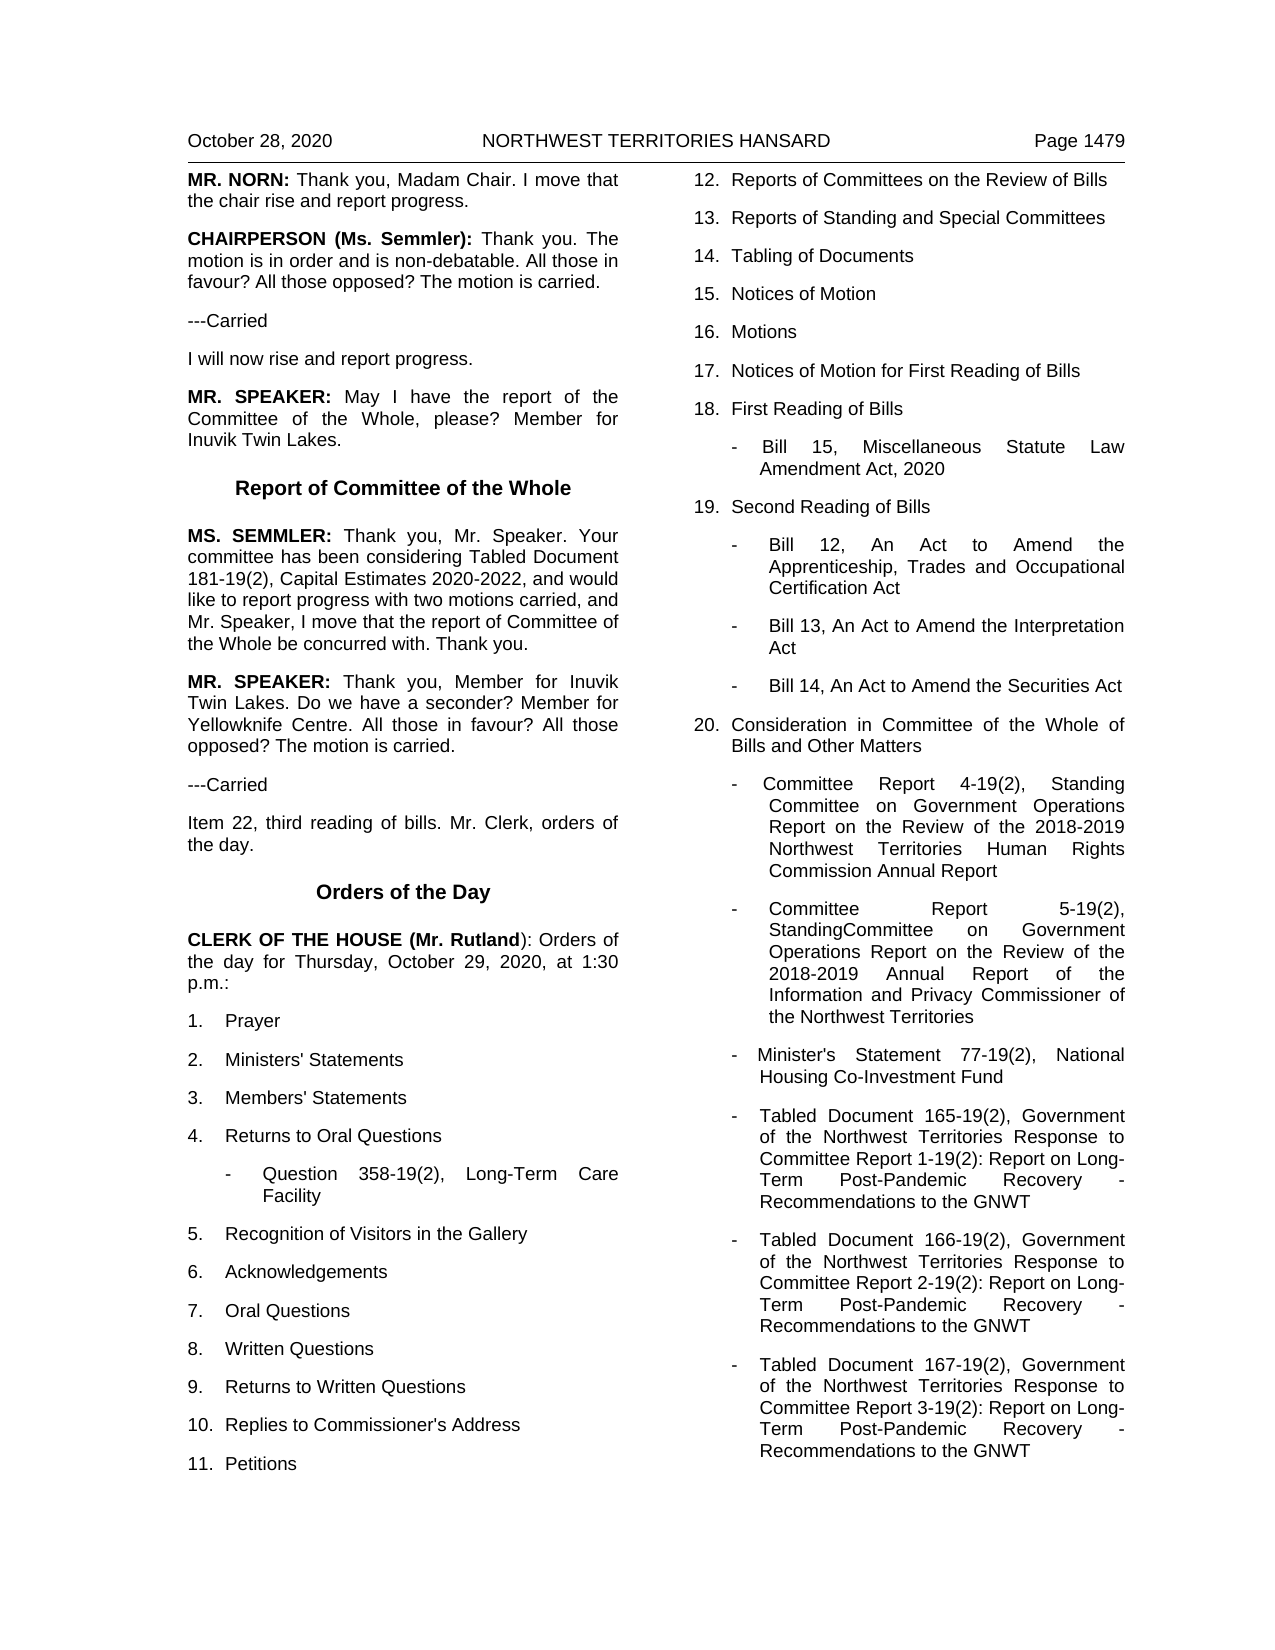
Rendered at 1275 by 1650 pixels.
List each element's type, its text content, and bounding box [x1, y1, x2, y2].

text ---Carried [187, 309, 619, 331]
text CLERK OF THE HOUSE (Mr. Rutland): Orders of the day for Thursday, October 29, 2020, at 1:30 p.m.: [187, 929, 619, 993]
list Petitions [187, 1452, 619, 1474]
list Ministers' Statements [187, 1048, 619, 1070]
text I will now rise and report progress. [187, 348, 619, 369]
list Members' Statements [187, 1087, 619, 1108]
list Notices of Motion [694, 283, 1125, 304]
list Second Reading of Bills [694, 496, 1125, 517]
list - Tabled Document 167-19(2), Government of the Northwest Territories Response to Committee Report 3-19(2): Report on Long-Term Post-Pandemic Recovery - Recommendations to the GNWT [731, 1353, 1125, 1461]
text MR. SPEAKER: Thank you, Member for Inuvik Twin Lakes. Do we have a seconder? Member for Yellowknife Centre. All those in favour? All those opposed? The motion is carried. [187, 671, 619, 757]
list Acknowledgements [187, 1261, 619, 1283]
list Consideration in Committee of the Whole of Bills and Other Matters [694, 713, 1125, 756]
text - Committee Report 5-19(2), StandingCommittee on Government Operations Report on the Review of the 2018-2019 Annual Report of the Information and Privacy Commissioner of the Northwest Territories [731, 898, 1125, 1027]
list Oral Questions [187, 1299, 619, 1321]
list - Bill 12, An Act to Amend the Apprenticeship, Trades and Occupational Certification Act [731, 534, 1125, 599]
list Returns to Oral Questions [187, 1125, 619, 1146]
list Returns to Written Questions [187, 1376, 619, 1397]
list Recognition of Visitors in the Gallery [187, 1223, 619, 1244]
text Item 22, third reading of bills. Mr. Clerk, orders of the day. [187, 812, 619, 855]
subtitle Report of Committee of the Whole [187, 476, 619, 499]
list Replies to Commissioner's Address [187, 1414, 619, 1436]
list Reports of Standing and Special Committees [694, 207, 1125, 228]
list Tabling of Documents [694, 245, 1125, 266]
text CHAIRPERSON (Ms. Semmler): Thank you. The motion is in order and is non-debatable. All those in favour? All those opposed? The motion is carried. [187, 228, 619, 293]
list - Tabled Document 166-19(2), Government of the Northwest Territories Response to Committee Report 2-19(2): Report on Long-Term Post-Pandemic Recovery - Recommendations to the GNWT [731, 1229, 1125, 1337]
list Reports of Committees on the Review of Bills [694, 168, 1125, 190]
text - Committee Report 4-19(2), Standing Committee on Government Operations Report on the Review of the 2018-2019 Northwest Territories Human Rights Commission Annual Report [731, 773, 1125, 881]
text MR. SPEAKER: May I have the report of the Committee of the Whole, please? Member for Inuvik Twin Lakes. [187, 386, 619, 451]
list - Tabled Document 165-19(2), Government of the Northwest Territories Response to Committee Report 1-19(2): Report on Long-Term Post-Pandemic Recovery - Recommendations to the GNWT [731, 1104, 1125, 1212]
list - Bill 14, An Act to Amend the Securities Act [731, 675, 1125, 697]
list Written Questions [187, 1338, 619, 1359]
list Motions [694, 321, 1125, 343]
list Notices of Motion for First Reading of Bills [694, 359, 1125, 381]
subtitle Orders of the Day [187, 880, 619, 904]
list Prayer [187, 1010, 619, 1032]
text MS. SEMMLER: Thank you, Mr. Speaker. Your committee has been considering Tabled Document 181-19(2), Capital Estimates 2020-2022, and would like to report progress with two motions carried, and Mr. Speaker, I move that the report of Committee of the Whole be concurred with. Thank you. [187, 524, 619, 654]
text MR. NORN: Thank you, Madam Chair. I move that the chair rise and report progress. [187, 168, 619, 211]
text ---Carried [187, 773, 619, 795]
list - Minister's Statement 77-19(2), National Housing Co‐Investment Fund [731, 1044, 1125, 1088]
text - Bill 15, Miscellaneous Statute Law Amendment Act, 2020 [731, 436, 1125, 479]
list - Bill 13, An Act to Amend the Interpretation Act [731, 615, 1125, 658]
text - Question 358-19(2), Long-Term Care Facility [225, 1163, 619, 1206]
list First Reading of Bills [694, 398, 1125, 419]
